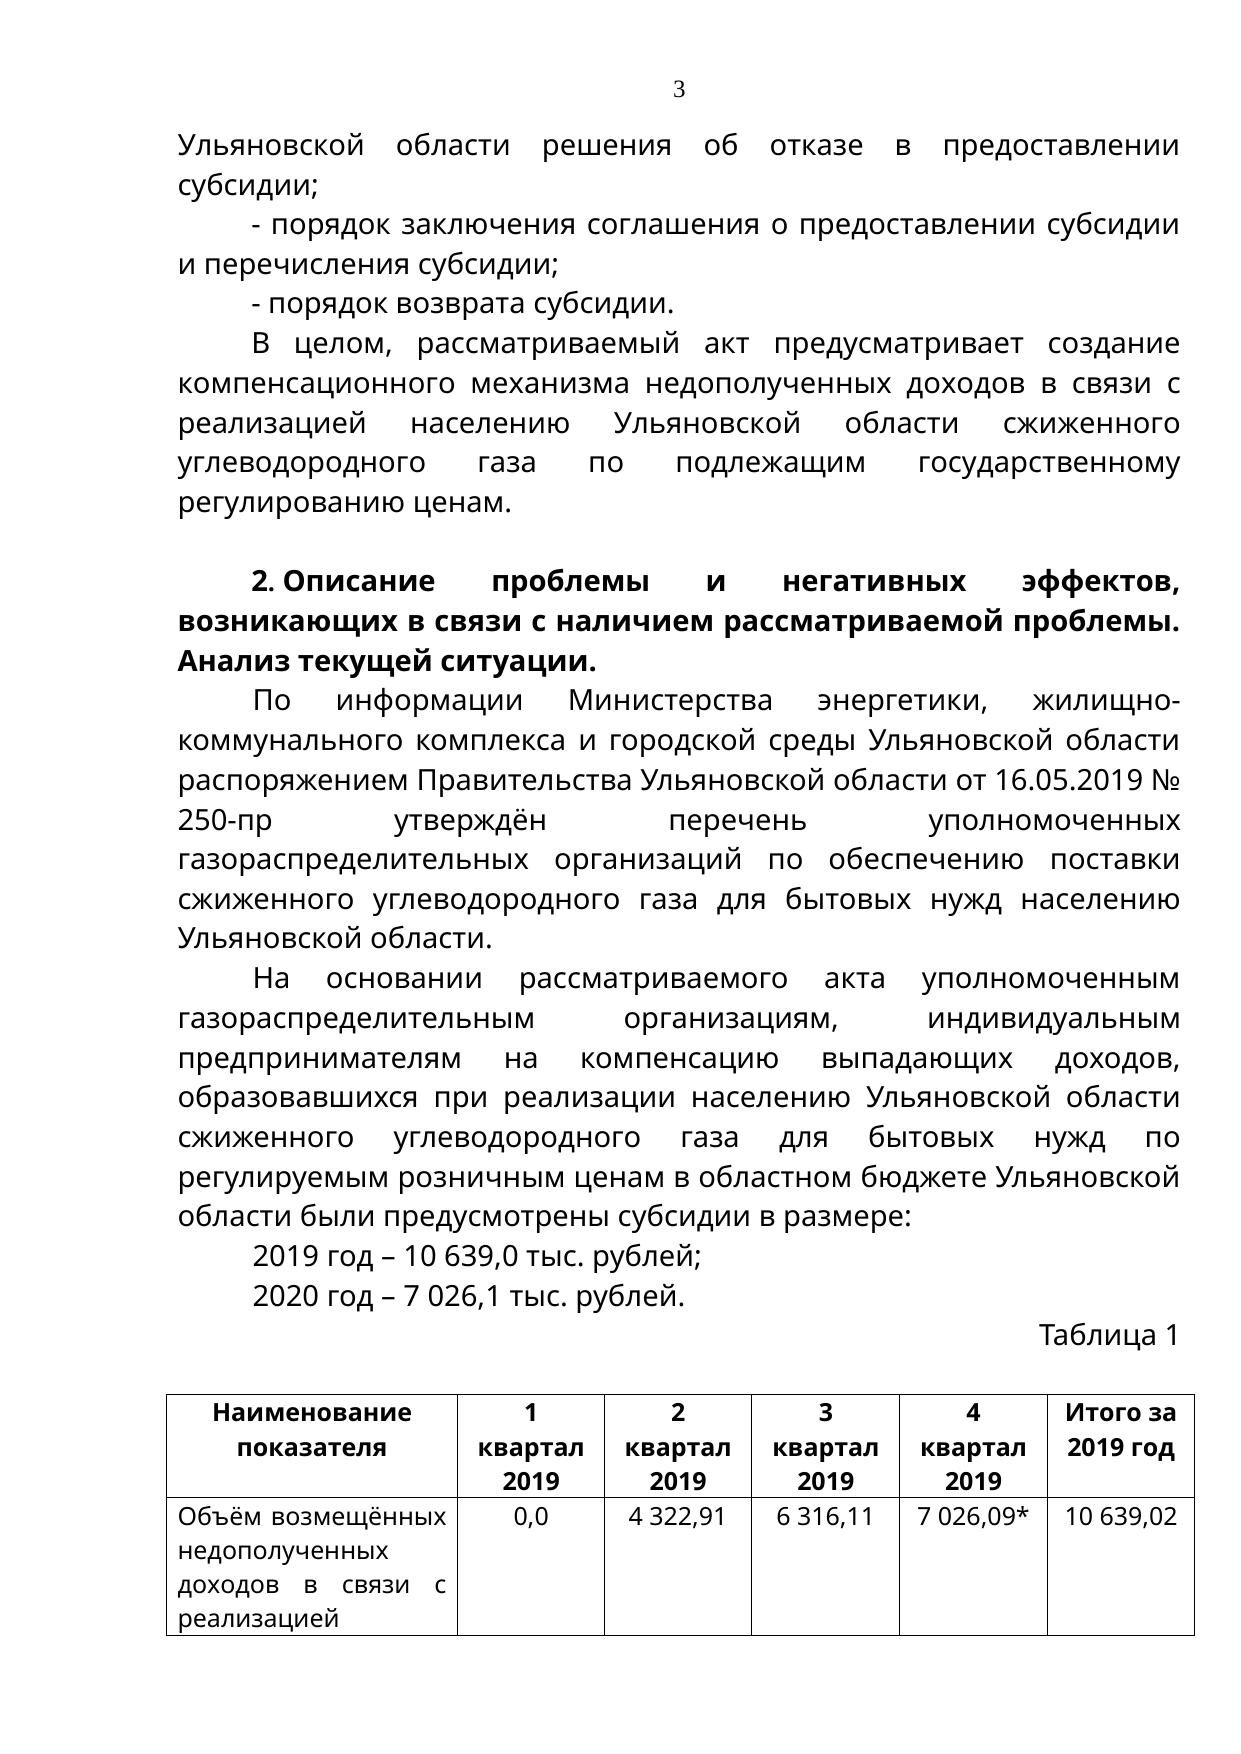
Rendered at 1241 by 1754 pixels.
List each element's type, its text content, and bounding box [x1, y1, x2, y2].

table_header Итого за 2019 год [1048, 1395, 1194, 1497]
table_cell 10 639,02 [1048, 1498, 1194, 1634]
table_header 4 квартал 2019 [900, 1395, 1047, 1497]
text - порядок возврата субсидии. [177, 283, 1181, 322]
text 2. Описание проблемы и негативных эффектов, возникающих в связи с наличием рассматриваемой проблемы. Анализ текущей ситуации. [177, 561, 1181, 680]
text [177, 124, 1181, 203]
table_header Наименование показателя [167, 1395, 457, 1497]
text По информации Министерства энергетики, жилищно-коммунального комплекса и городской среды Ульяновской области распоряжением Правительства Ульяновской области от 16.05.2019 № 250-пр утверждён перечень уполномоченных газораспределительных организаций по обеспечению поставки сжиженного углеводородного газа для бытовых нужд населению Ульяновской области. [177, 680, 1181, 957]
text Таблица 1 [177, 1315, 1181, 1354]
text 2020 год – 7 026,1 тыс. рублей. [177, 1275, 1181, 1315]
table_header 1 квартал 2019 [458, 1395, 604, 1497]
text На основании рассматриваемого акта уполномоченным газораспределительным организациям, индивидуальным предпринимателям на компенсацию выпадающих доходов, образовавшихся при реализации населению Ульяновской области сжиженного углеводородного газа для бытовых нужд по регулируемым розничным ценам в областном бюджете Ульяновской области были предусмотрены субсидии в размере: [177, 957, 1181, 1235]
table_cell 7 026,09* [900, 1498, 1047, 1634]
text - порядок заключения соглашения о предоставлении субсидии и перечисления субсидии; [177, 203, 1181, 283]
table_cell 6 316,11 [752, 1498, 899, 1634]
table_header 3 квартал 2019 [752, 1395, 899, 1497]
table_header 2 квартал 2019 [605, 1395, 751, 1497]
text 2019 год – 10 639,0 тыс. рублей; [177, 1235, 1181, 1275]
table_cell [167, 1498, 457, 1634]
text В целом, рассматриваемый акт предусматривает создание компенсационного механизма недополученных доходов в связи с реализацией населению Ульяновской области сжиженного углеводородного газа по подлежащим государственному регулированию ценам. [177, 322, 1181, 521]
table_cell 0,0 [458, 1498, 604, 1634]
table_cell 4 322,91 [605, 1498, 751, 1634]
